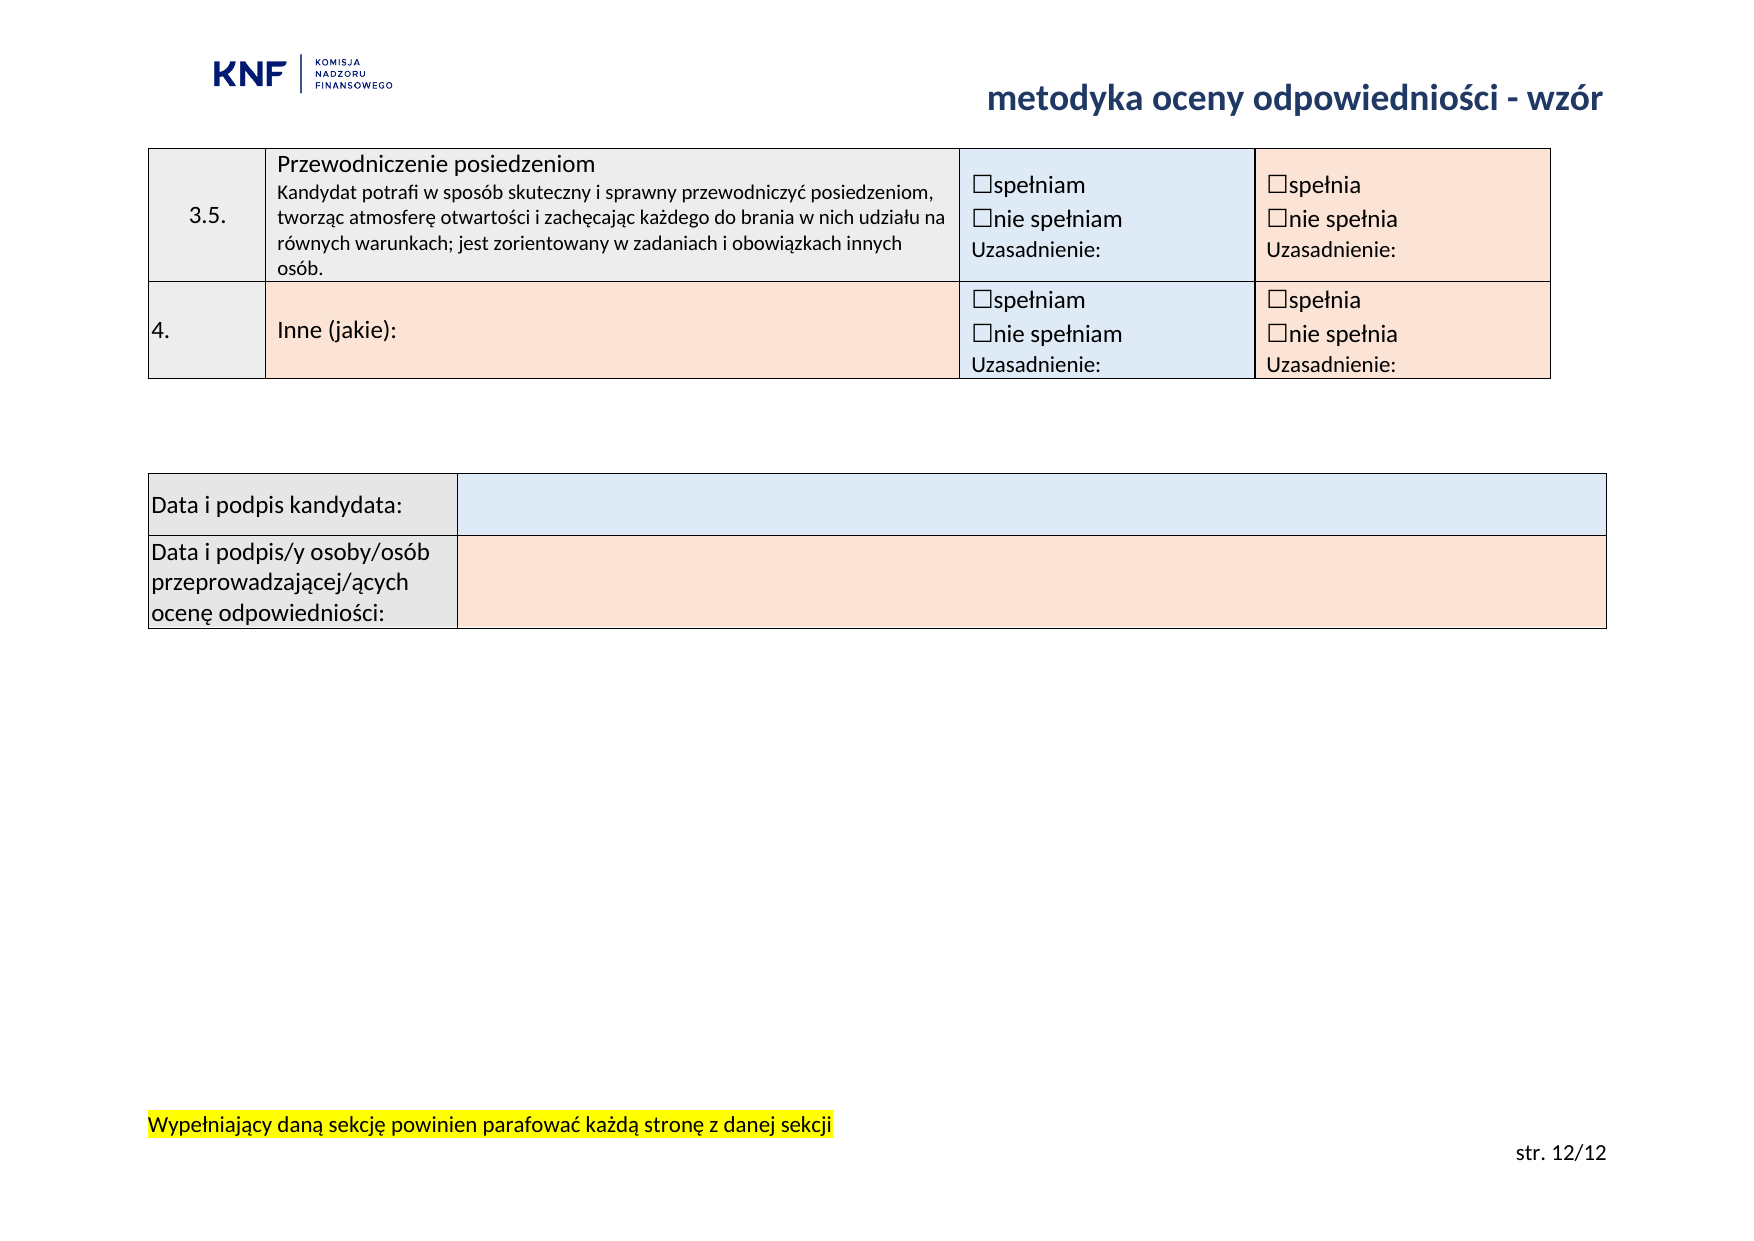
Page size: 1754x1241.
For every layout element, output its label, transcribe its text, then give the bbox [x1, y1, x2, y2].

table_header Data i podpis kandydata: [149, 474, 457, 535]
table_cell Przewodniczenie posiedzeniom Kandydat potrafi w sposób skuteczny i sprawny przewodniczyć posiedzeniom, tworząc atmosferę otwartości i zachęcając każdego do brania w nich udziału na równych warunkach; jest zorientowany w zadaniach i obowiązkach innych osób. [266, 149, 959, 281]
table_cell spełniam nie spełniam Uzasadnienie: [960, 149, 1254, 281]
picture [200, 41, 406, 107]
table_header [458, 474, 1606, 535]
table_cell [458, 536, 1606, 627]
table_cell [149, 149, 265, 281]
table_cell Data i podpis/y osoby/osób przeprowadzającej/ących ocenę odpowiedniości: [149, 536, 457, 627]
table_cell spełnia nie spełnia Uzasadnienie: [1256, 149, 1550, 281]
